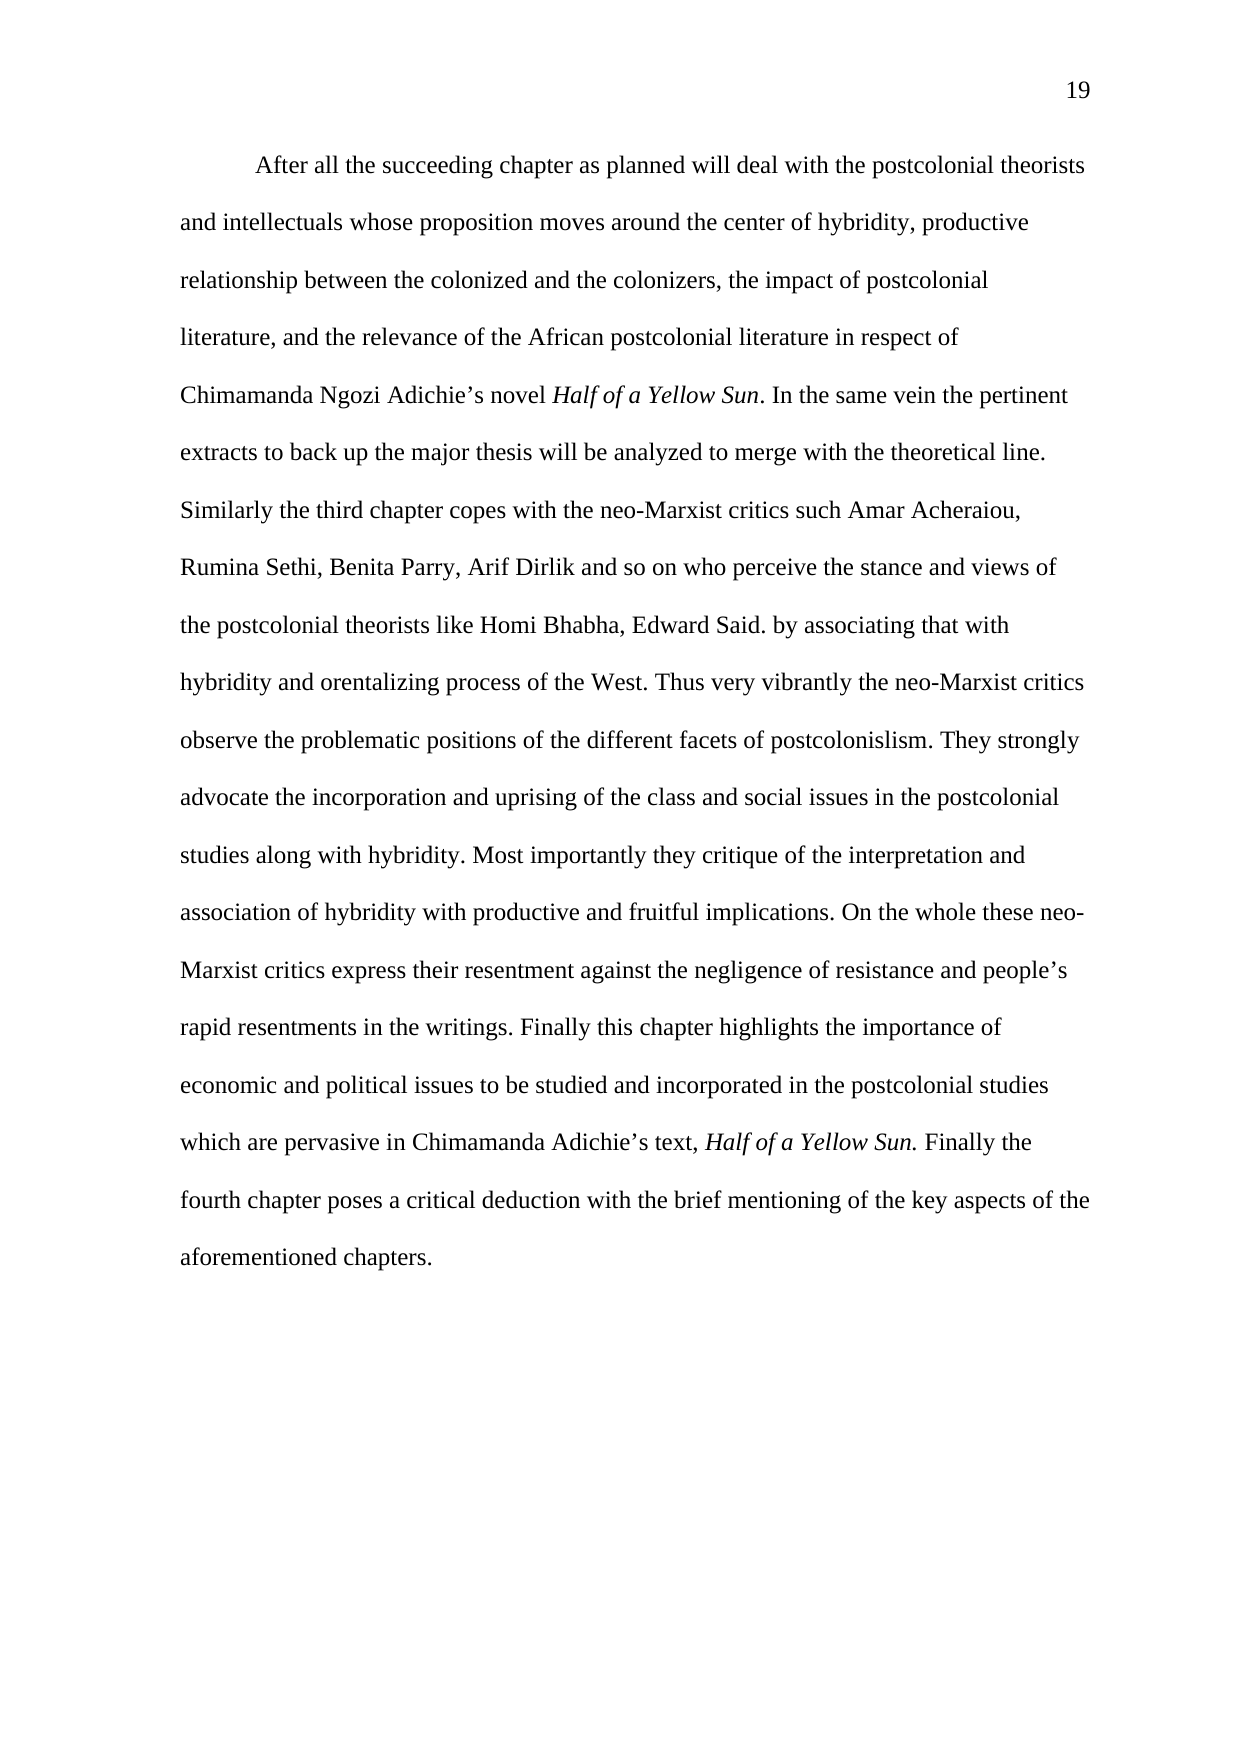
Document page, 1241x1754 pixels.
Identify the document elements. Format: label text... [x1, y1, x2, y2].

text After all the succeeding chapter as planned will deal with the postcolonial theorists and intellectuals whose proposition moves around the center of hybridity, productive relationship between the colonized and the colonizers, the impact of postcolonial literature, and the relevance of the African postcolonial literature in respect of Chimamanda Ngozi Adichie’s novel Half of a Yellow Sun. In the same vein the pertinent extracts to back up the major thesis will be analyzed to merge with the theoretical line. Similarly the third chapter copes with the neo-Marxist critics such Amar Acheraiou, Rumina Sethi, Benita Parry, Arif Dirlik and so on who perceive the stance and views of the postcolonial theorists like Homi Bhabha, Edward Said. by associating that with hybridity and orentalizing process of the West. Thus very vibrantly the neo-Marxist critics observe the problematic positions of the different facets of postcolonislism. They strongly advocate the incorporation and uprising of the class and social issues in the postcolonial studies along with hybridity. Most importantly they critique of the interpretation and association of hybridity with productive and fruitful implications. On the whole these neo-Marxist critics express their resentment against the negligence of resistance and people’s rapid resentments in the writings. Finally this chapter highlights the importance of economic and political issues to be studied and incorporated in the postcolonial studies which are pervasive in Chimamanda Adichie’s text, Half of a Yellow Sun. Finally the fourth chapter poses a critical deduction with the brief mentioning of the key aspects of the aforementioned chapters. [180, 150, 1090, 1271]
